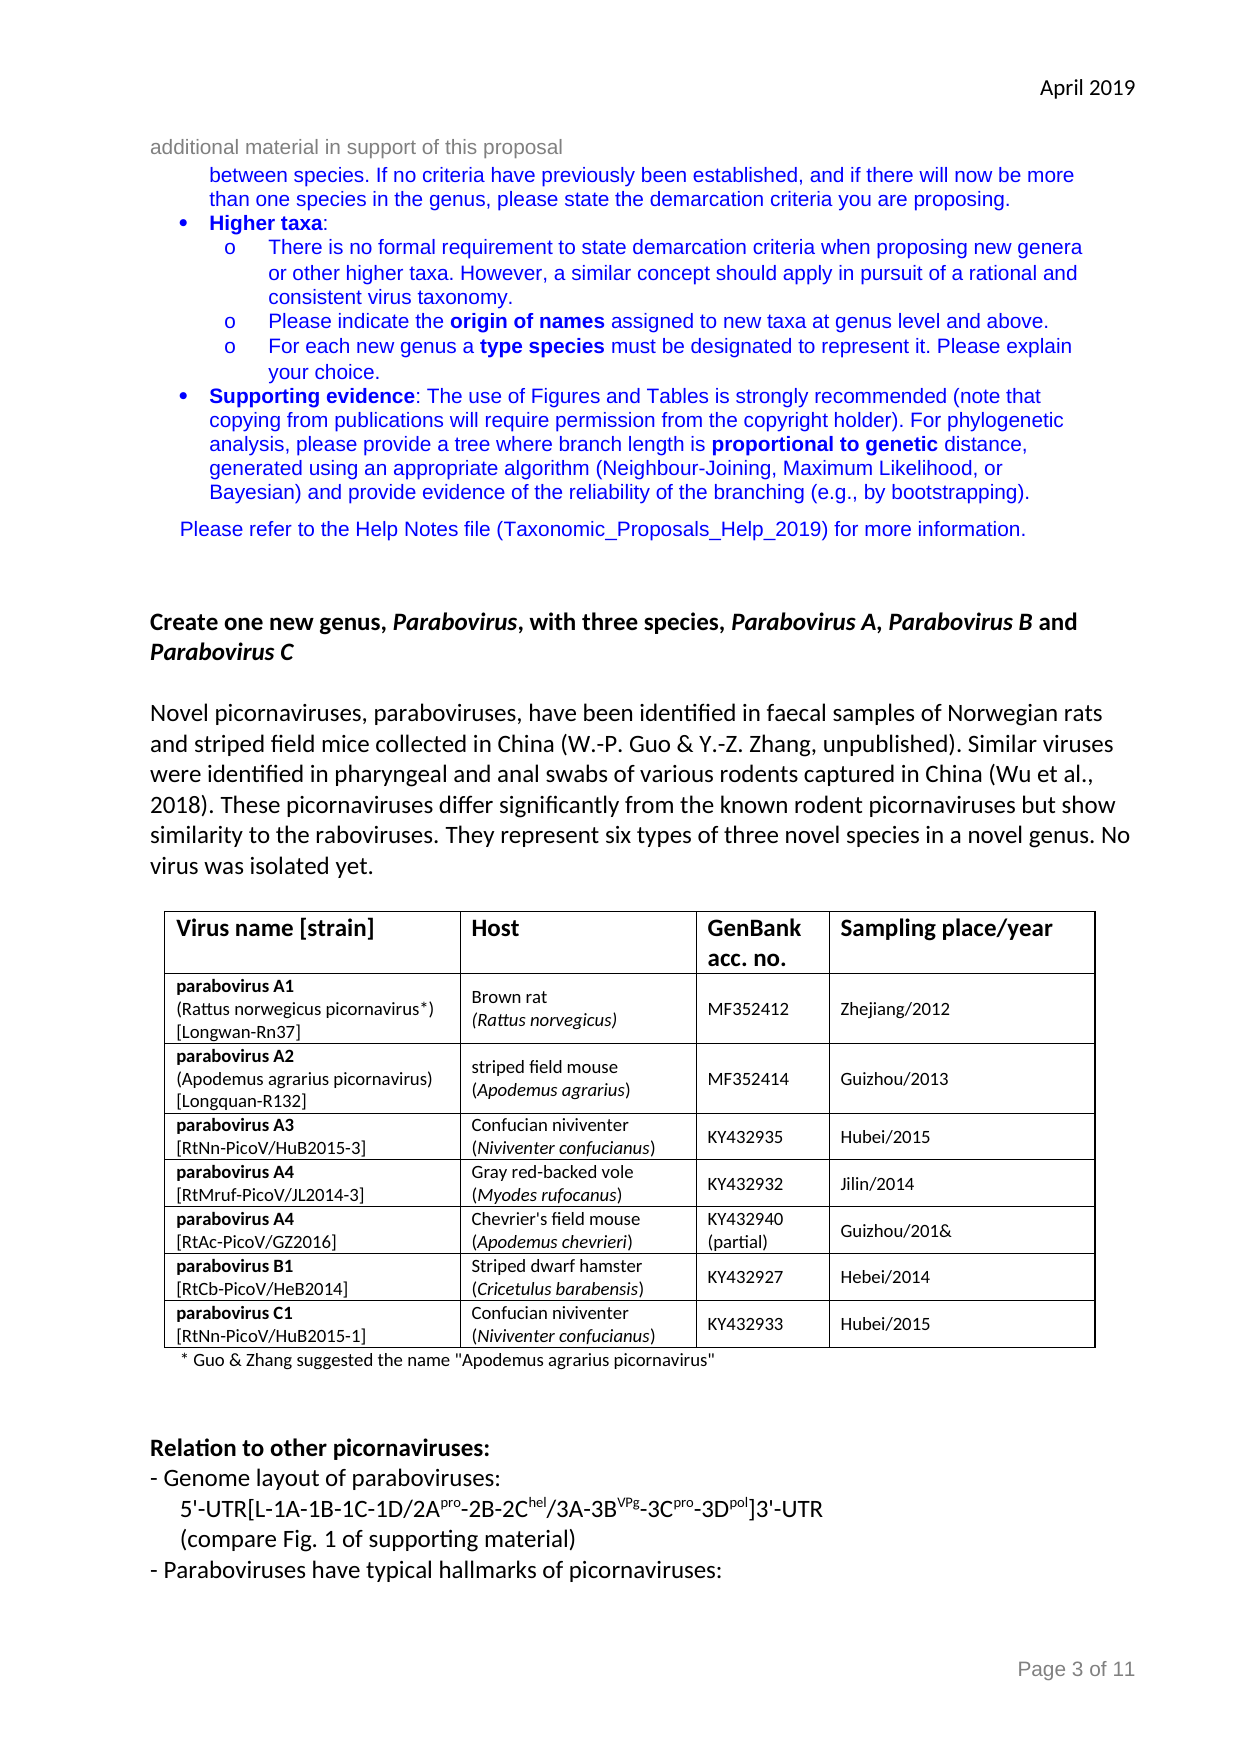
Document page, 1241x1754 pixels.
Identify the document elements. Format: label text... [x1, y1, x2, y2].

text * Guo & Zhang suggested the name "Apodemus agrarius picornavirus" [179, 1348, 1135, 1371]
table_cell Chevrier's field mouse (Apodemus chevrieri) [461, 1207, 696, 1253]
table_cell MF352414 [697, 1044, 829, 1112]
table_header Host [461, 912, 696, 973]
table_header Sampling place/year [830, 912, 1094, 973]
table_cell striped field mouse (Apodemus agrarius) [461, 1044, 696, 1112]
table_cell parabovirus C1 [RtNn-PicoV/HuB2015-1] [165, 1301, 460, 1347]
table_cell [139, 163, 1100, 577]
text 5'-UTR[L-1A-1B-1C-1D/2Apro-2B-2Chel/3A-3BVPg-3Cpro-3Dpol]3'-UTR [150, 1493, 1135, 1523]
table_cell Hubei/2015 [830, 1114, 1094, 1159]
text Novel picornaviruses, paraboviruses, have been identified in faecal samples of Norwegian rats and striped field mice collected in China (W.-P. Guo & Y.-Z. Zhang, unpublished). Similar viruses were identified in pharyngeal and anal swabs of various rodents captured in China (Wu et al., 2018). These picornaviruses differ significantly from the known rodent picornaviruses but show similarity to the raboviruses. They represent six types of three novel species in a novel genus. No virus was isolated yet. [150, 697, 1135, 880]
table_cell KY432927 [697, 1254, 829, 1300]
table_cell KY432940 (partial) [697, 1207, 829, 1253]
table_header GenBank acc. no. [697, 912, 829, 973]
table_cell Jilin/2014 [830, 1160, 1094, 1206]
text Create one new genus, Parabovirus, with three species, Parabovirus A, Parabovirus B and Parabovirus C [150, 606, 1135, 667]
table_cell parabovirus A3 [RtNn-PicoV/HuB2015-3] [165, 1114, 460, 1159]
table_cell parabovirus A4 [RtAc-PicoV/GZ2016] [165, 1207, 460, 1253]
table_cell Confucian niviventer (Niviventer confucianus) [461, 1114, 696, 1159]
table_cell parabovirus A2 (Apodemus agrarius picornavirus) [Longquan-R132] [165, 1044, 460, 1112]
table_cell Guizhou/201& [830, 1207, 1094, 1253]
table_cell KY432932 [697, 1160, 829, 1206]
table_cell Brown rat (Rattus norvegicus) [461, 974, 696, 1043]
table_cell Guizhou/2013 [830, 1044, 1094, 1112]
table_cell Striped dwarf hamster (Cricetulus barabensis) [461, 1254, 696, 1300]
table_cell parabovirus A4 [RtMruf-PicoV/JL2014-3] [165, 1160, 460, 1206]
table_cell parabovirus A1 (Rattus norwegicus picornavirus*) [Longwan-Rn37] [165, 974, 460, 1043]
table_cell Confucian niviventer (Niviventer confucianus) [461, 1301, 696, 1347]
table_cell KY432935 [697, 1114, 829, 1159]
table_cell MF352412 [697, 974, 829, 1043]
table_header Virus name [strain] [165, 912, 460, 973]
text (compare Fig. 1 of supporting material) [150, 1523, 1135, 1554]
text Relation to other picornaviruses: [150, 1432, 1135, 1462]
text - Genome layout of paraboviruses: [150, 1462, 1135, 1493]
table_cell Hubei/2015 [830, 1301, 1094, 1347]
table_cell parabovirus B1 [RtCb-PicoV/HeB2014] [165, 1254, 460, 1300]
table_cell Gray red-backed vole (Myodes rufocanus) [461, 1160, 696, 1206]
table_header additional material in support of this proposal [139, 135, 1100, 163]
table_cell Hebei/2014 [830, 1254, 1094, 1300]
text - Paraboviruses have typical hallmarks of picornaviruses: [150, 1554, 1135, 1584]
table_cell KY432933 [697, 1301, 829, 1347]
table_cell Zhejiang/2012 [830, 974, 1094, 1043]
